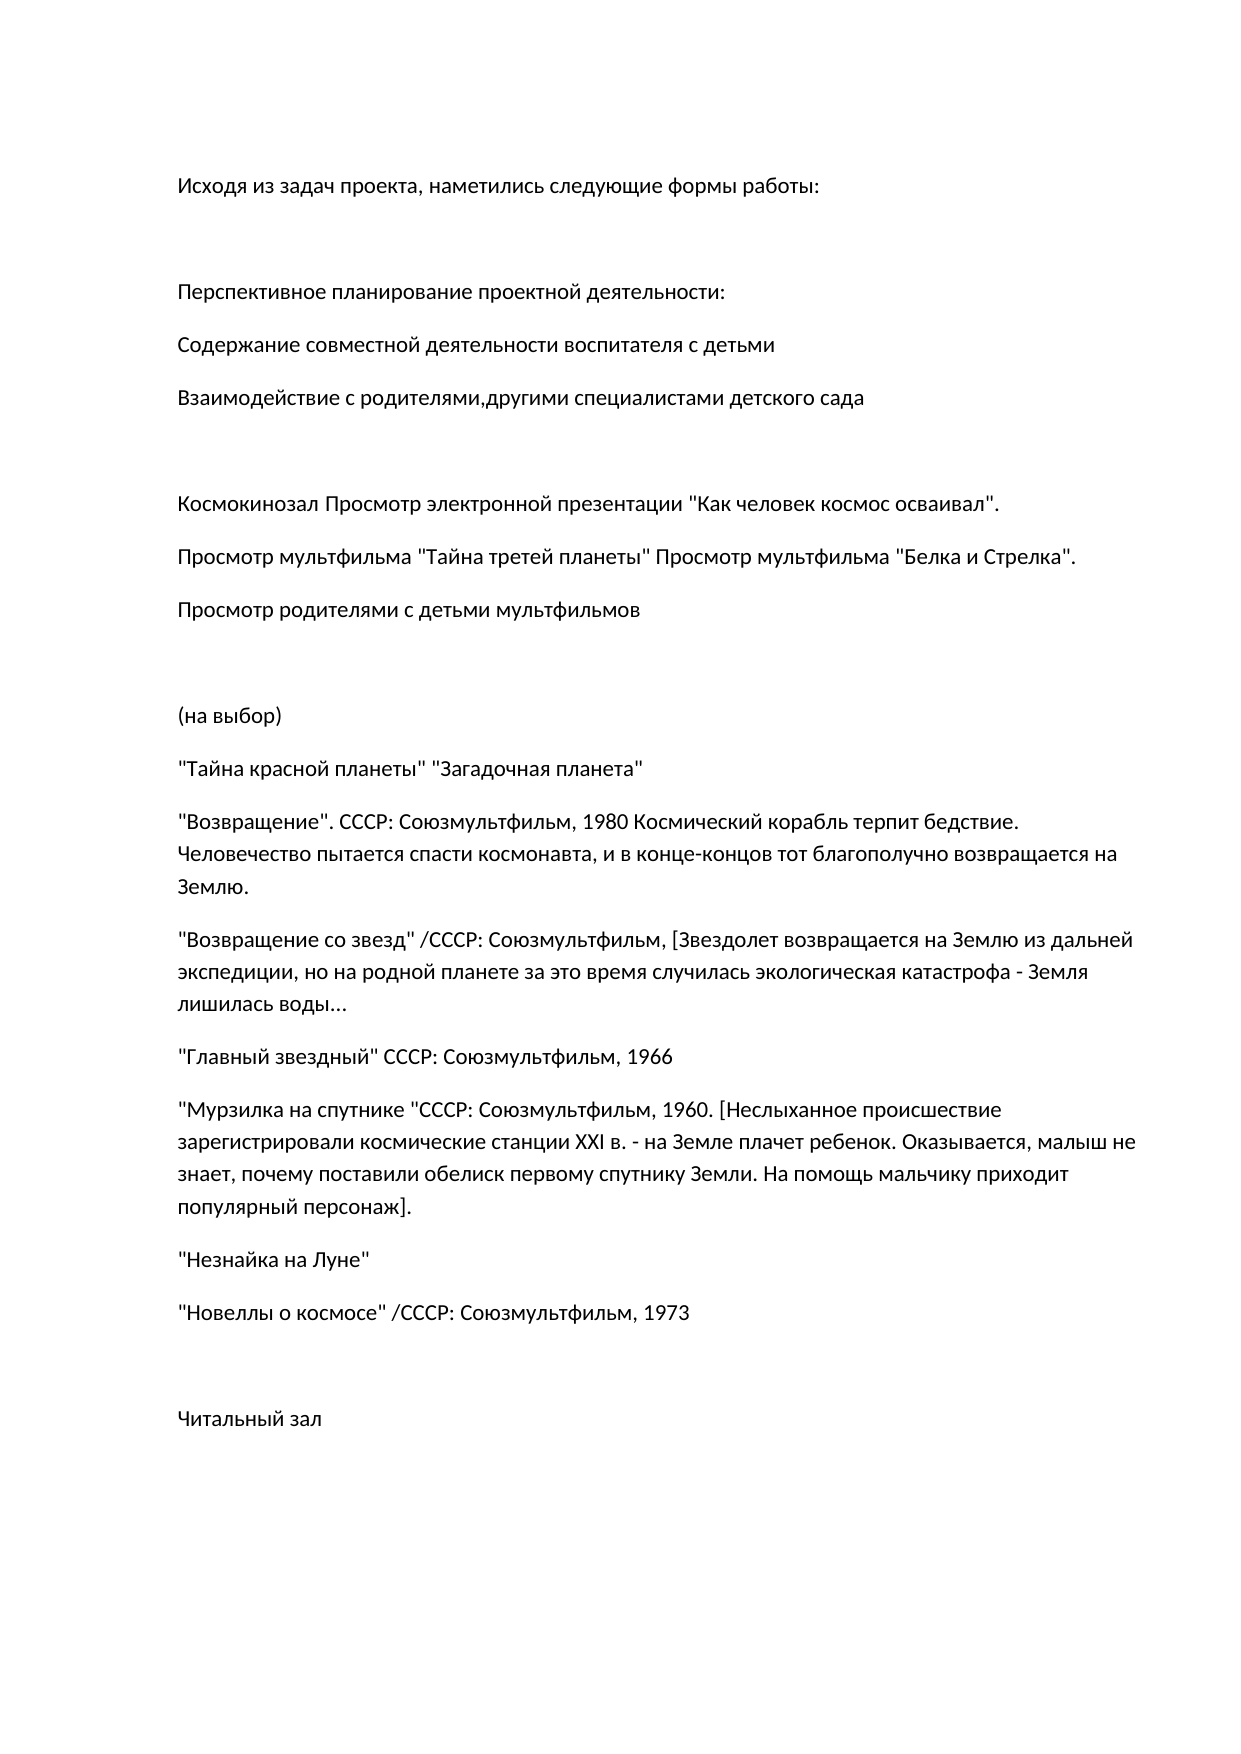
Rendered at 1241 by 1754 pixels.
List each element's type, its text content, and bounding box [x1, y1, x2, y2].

text Просмотр мультфильма "Тайна третей планеты" Просмотр мультфильма "Белка и Стрелка". [177, 542, 1152, 570]
text "Возвращение со звезд" /СССР: Союзмультфильм, [Звездолет возвращается на Землю из дальней экспедиции, но на родной планете за это время случилась экологическая катастрофа - Земля лишилась воды... [177, 925, 1152, 1017]
text Просмотр родителями с детьми мультфильмов [177, 595, 1152, 623]
text Взаимодействие с родителями,другими специалистами детского сада [177, 383, 1152, 411]
text Читальный зал [177, 1404, 1152, 1432]
text Перспективное планирование проектной деятельности: [177, 277, 1152, 305]
text "Возвращение". СССР: Союзмультфильм, 1980 Космический корабль терпит бедствие. Человечество пытается спасти космонавта, и в конце-концов тот благополучно возвращается на Землю. [177, 807, 1152, 900]
text "Незнайка на Луне" [177, 1245, 1152, 1273]
text (на выбор) [177, 701, 1152, 729]
text "Мурзилка на спутнике "СССР: Союзмультфильм, 1960. [Hеслыханное происшествие зарегистрировали космические станции XXI в. - на Земле плачет ребенок. Оказывается, малыш не знает, почему поставили обелиск первому спутнику Земли. На помощь мальчику приходит популярный персонаж]. [177, 1095, 1152, 1220]
text Содержание совместной деятельности воспитателя с детьми [177, 330, 1152, 358]
text "Новеллы о космосе" /СССР: Союзмультфильм, 1973 [177, 1298, 1152, 1326]
text "Тайна красной планеты" "Загадочная планета" [177, 754, 1152, 782]
text "Главный звездный" СССР: Союзмультфильм, 1966 [177, 1042, 1152, 1070]
text Космокинозал Просмотр электронной презентации "Как человек космос осваивал". [177, 489, 1152, 517]
text Исходя из задач проекта, наметились следующие формы работы: [177, 171, 1152, 199]
